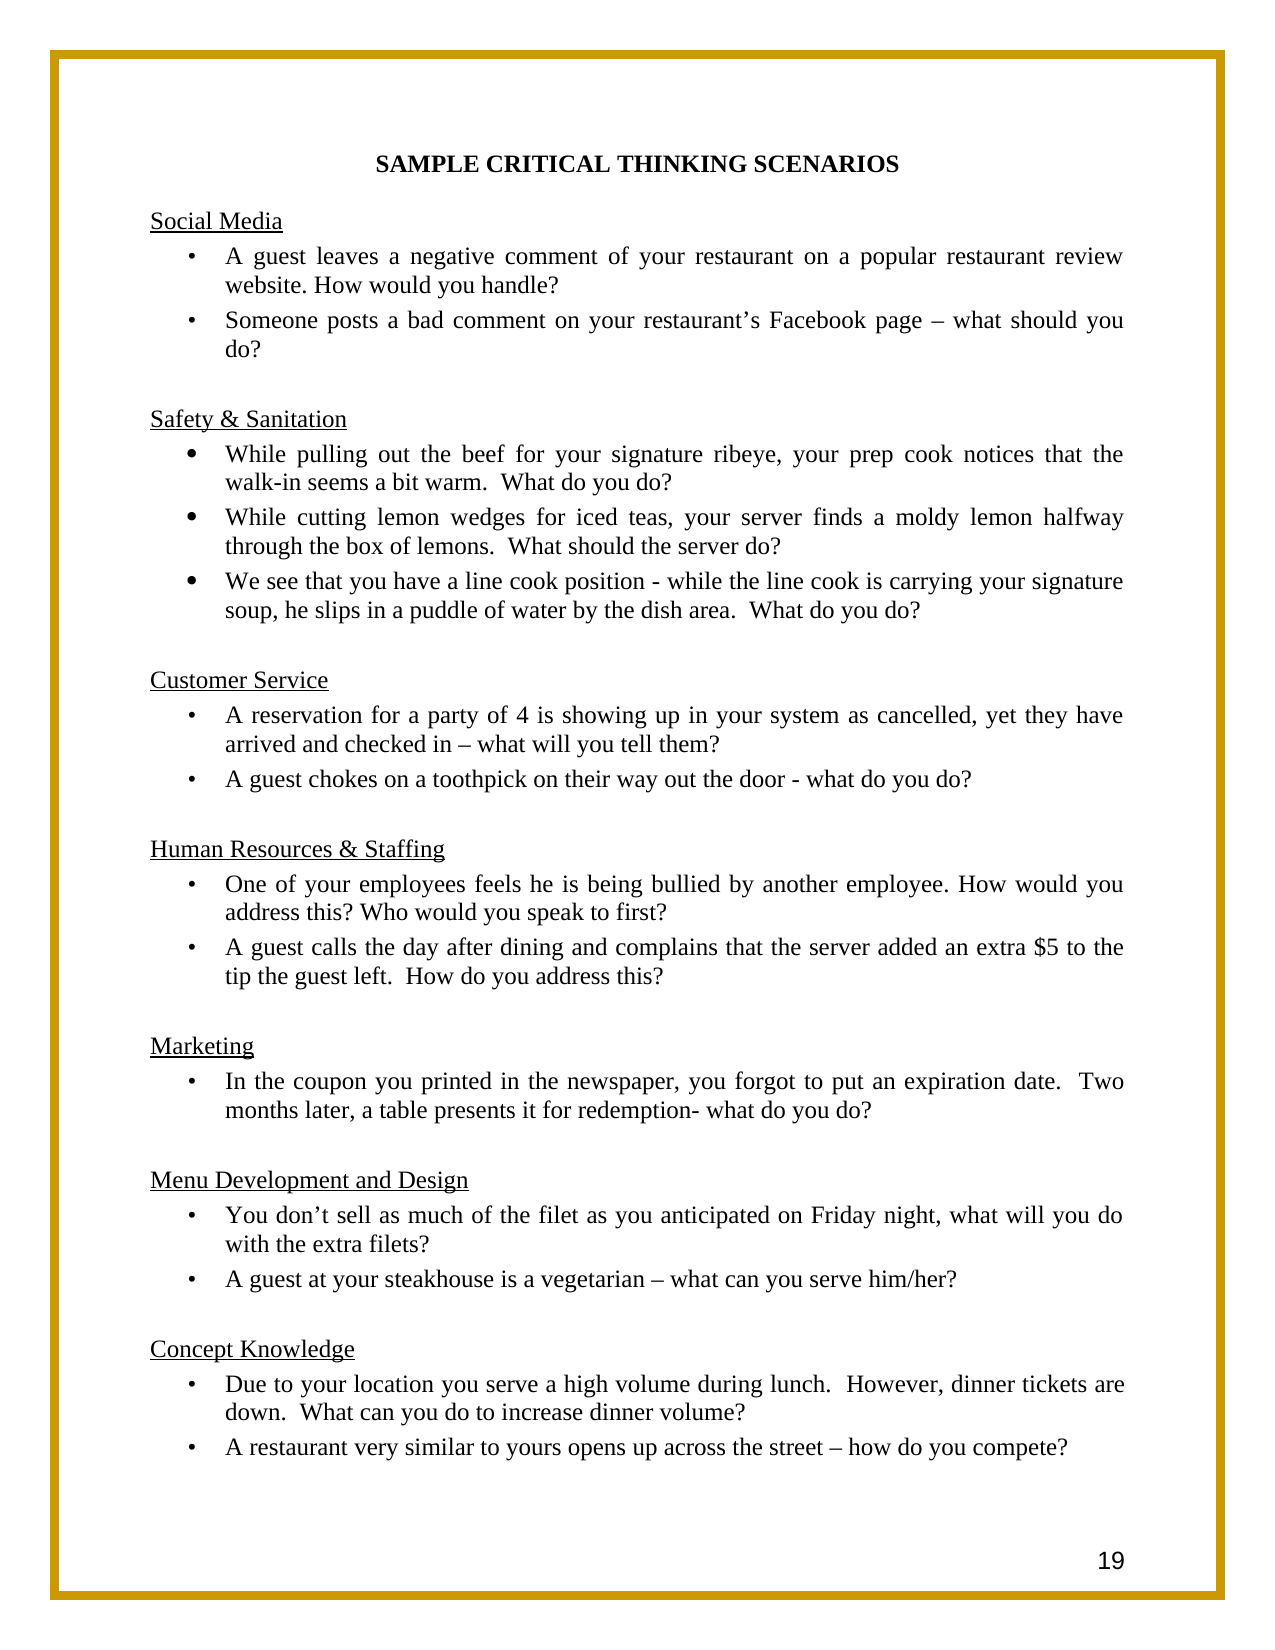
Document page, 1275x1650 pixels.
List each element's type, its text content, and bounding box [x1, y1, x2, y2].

title Due to your location you serve a high volume during lunch. However, dinner tickets are down. What can you do to increase dinner volume? [187, 1369, 1125, 1426]
title While pulling out the beef for your signature ribeye, your prep cook notices that the walk-in seems a bit warm. What do you do? [187, 439, 1125, 496]
title In the coupon you printed in the newspaper, you forgot to put an expiration date. Two months later, a table presents it for redemption- what do you do? [187, 1066, 1125, 1124]
list A restaurant very similar to yours opens up across the street – how do you compete? [187, 1432, 1125, 1461]
title A reservation for a party of 4 is showing up in your system as cancelled, yet they have arrived and checked in – what will you tell them? [187, 700, 1125, 757]
title Concept Knowledge [150, 1334, 1125, 1362]
title You don’t sell as much of the filet as you anticipated on Friday night, what will you do with the extra filets? [187, 1200, 1125, 1257]
title A guest leaves a negative comment of your restaurant on a popular restaurant review website. How would you handle? [187, 241, 1125, 299]
title Human Resources & Staffing [150, 834, 1125, 862]
title A guest at your steakhouse is a vegetarian – what can you serve him/her? [187, 1264, 1125, 1292]
title Customer Service [150, 665, 1125, 694]
title While cutting lemon wedges for iced teas, your server finds a moldy lemon halfway through the box of lemons. What should the server do? [187, 502, 1125, 560]
title A guest calls the day after dining and complains that the server added an extra $5 to the tip the guest left. How do you address this? [187, 932, 1125, 990]
title Someone posts a bad comment on your restaurant’s Facebook page – what should you do? [187, 305, 1125, 362]
title One of your employees feels he is being bullied by another employee. How would you address this? Who would you speak to first? [187, 869, 1125, 926]
title Social Media [150, 206, 1125, 235]
title Safety & Sanitation [150, 404, 1125, 432]
title We see that you have a line cook position - while the line cook is carrying your signature soup, he slips in a puddle of water by the dish area. What do you do? [187, 566, 1125, 624]
title Menu Development and Design [150, 1165, 1125, 1194]
title A guest chokes on a toothpick on their way out the door - what do you do? [187, 764, 1125, 792]
text Sample Critical Thinking Scenarios [150, 149, 1125, 177]
title Marketing [150, 1031, 1125, 1060]
